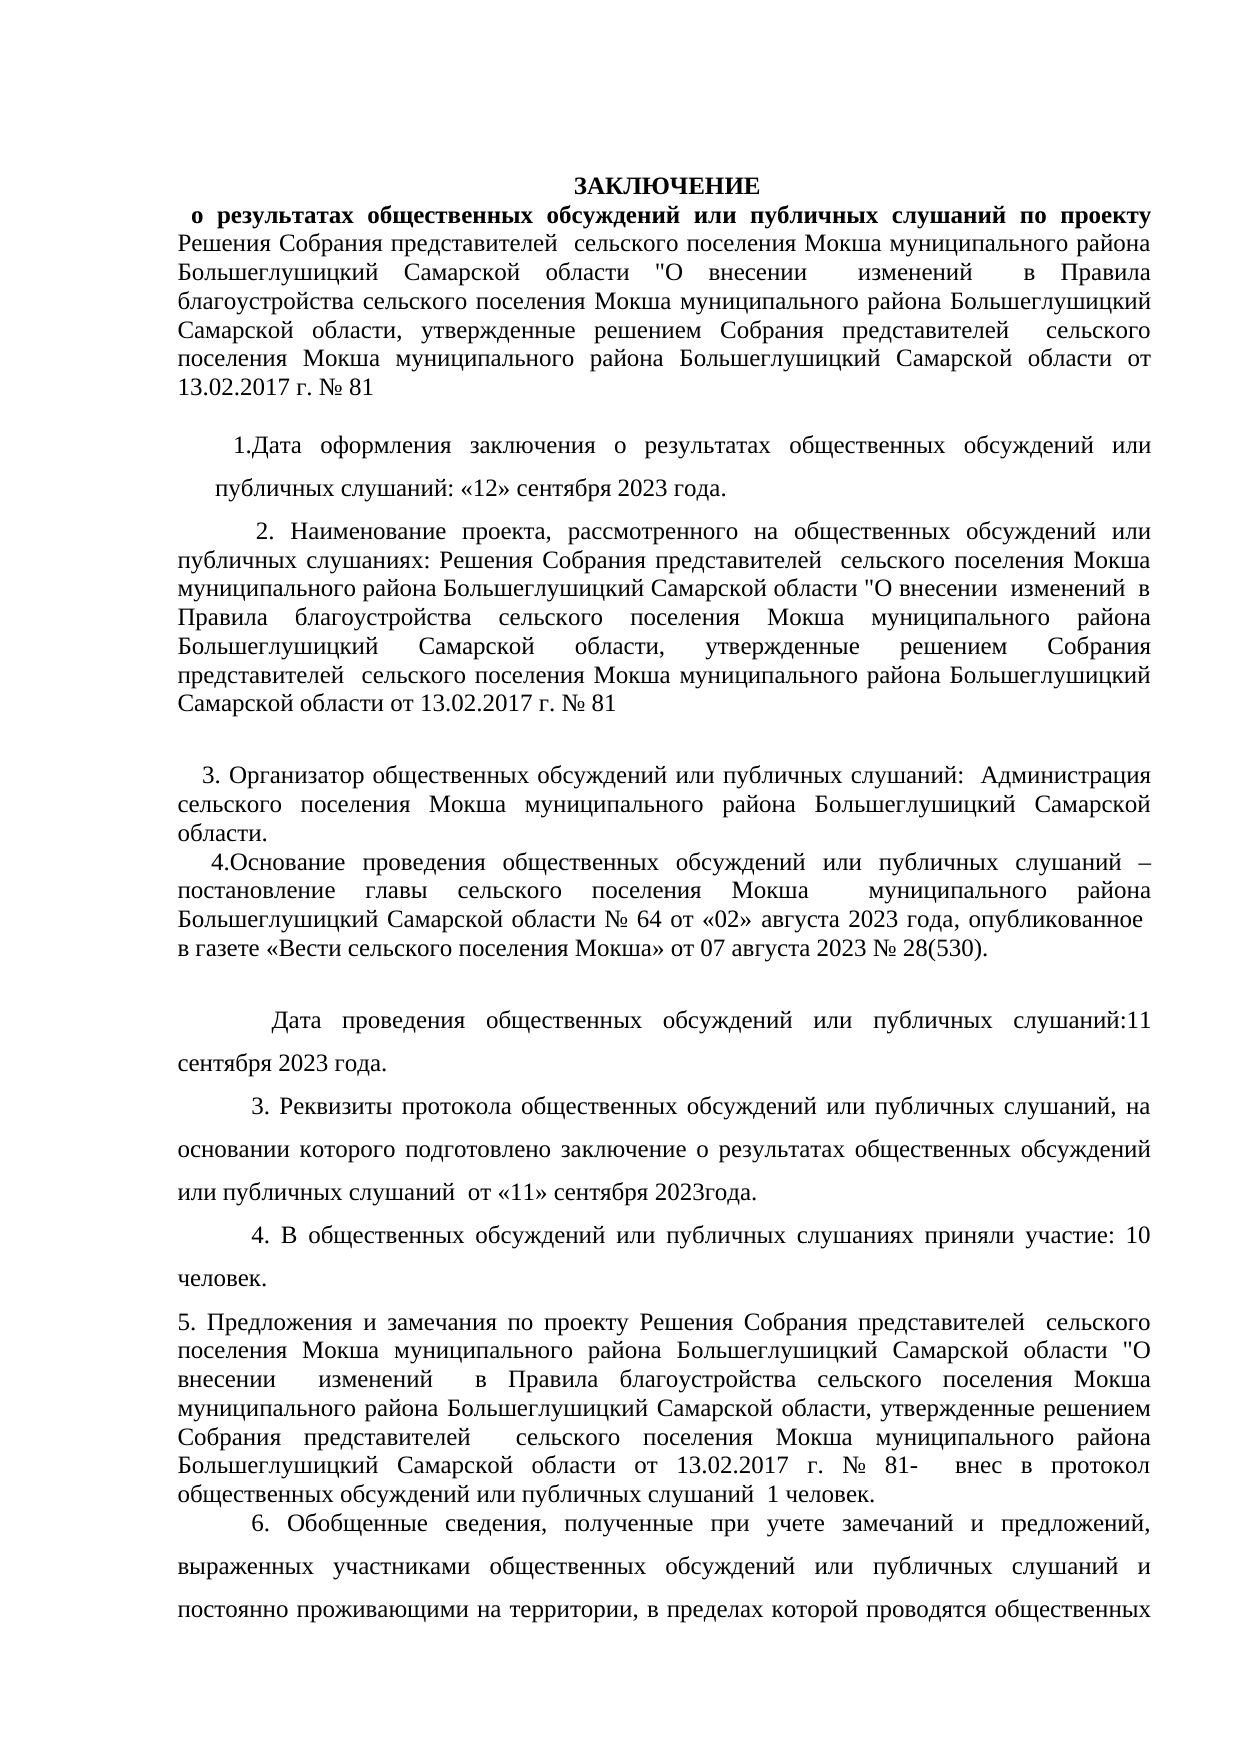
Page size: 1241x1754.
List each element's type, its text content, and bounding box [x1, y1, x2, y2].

text ЗАКЛЮЧЕНИЕ [177, 171, 1152, 200]
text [177, 1508, 1152, 1623]
text 3. Организатор общественных обсуждений или публичных слушаний: Администрация сельского поселения Мокша муниципального района Большеглушицкий Самарской области. [177, 760, 1152, 847]
text 3. Реквизиты протокола общественных обсуждений или публичных слушаний, на основании которого подготовлено заключение о результатах общественных обсуждений или публичных слушаний от «11» сентября 2023года. [177, 1091, 1152, 1206]
text 4.Основание проведения общественных обсуждений или публичных слушаний – постановление главы сельского поселения Мокша муниципального района Большеглушицкий Самарской области № 64 от «02» августа 2023 года, опубликованное в газете «Вести сельского поселения Мокша» от 07 августа 2023 № 28(530). [177, 847, 1152, 962]
text о результатах общественных обсуждений или публичных слушаний по проекту Решения Собрания представителей сельского поселения Мокша муниципального района Большеглушицкий Самарской области "О внесении изменений в Правила благоустройства сельского поселения Мокша муниципального района Большеглушицкий Самарской области, утвержденные решением Собрания представителей сельского поселения Мокша муниципального района Большеглушицкий Самарской области от 13.02.2017 г. № 81 [177, 200, 1152, 401]
text Дата проведения общественных обсуждений или публичных слушаний:11 сентября 2023 года. [177, 1005, 1152, 1077]
text 1.Дата оформления заключения о результатах общественных обсуждений или публичных слушаний: «12» сентября 2023 года. [215, 430, 1152, 502]
text 2. Наименование проекта, рассмотренного на общественных обсуждений или публичных слушаниях: Решения Собрания представителей сельского поселения Мокша муниципального района Большеглушицкий Самарской области "О внесении изменений в Правила благоустройства сельского поселения Мокша муниципального района Большеглушицкий Самарской области, утвержденные решением Собрания представителей сельского поселения Мокша муниципального района Большеглушицкий Самарской области от 13.02.2017 г. № 81 [177, 516, 1152, 717]
text 4. В общественных обсуждений или публичных слушаниях приняли участие: 10 человек. [177, 1220, 1152, 1292]
text 5. Предложения и замечания по проекту Решения Собрания представителей сельского поселения Мокша муниципального района Большеглушицкий Самарской области "О внесении изменений в Правила благоустройства сельского поселения Мокша муниципального района Большеглушицкий Самарской области, утвержденные решением Собрания представителей сельского поселения Мокша муниципального района Большеглушицкий Самарской области от 13.02.2017 г. № 81- внес в протокол общественных обсуждений или публичных слушаний 1 человек. [177, 1307, 1152, 1508]
